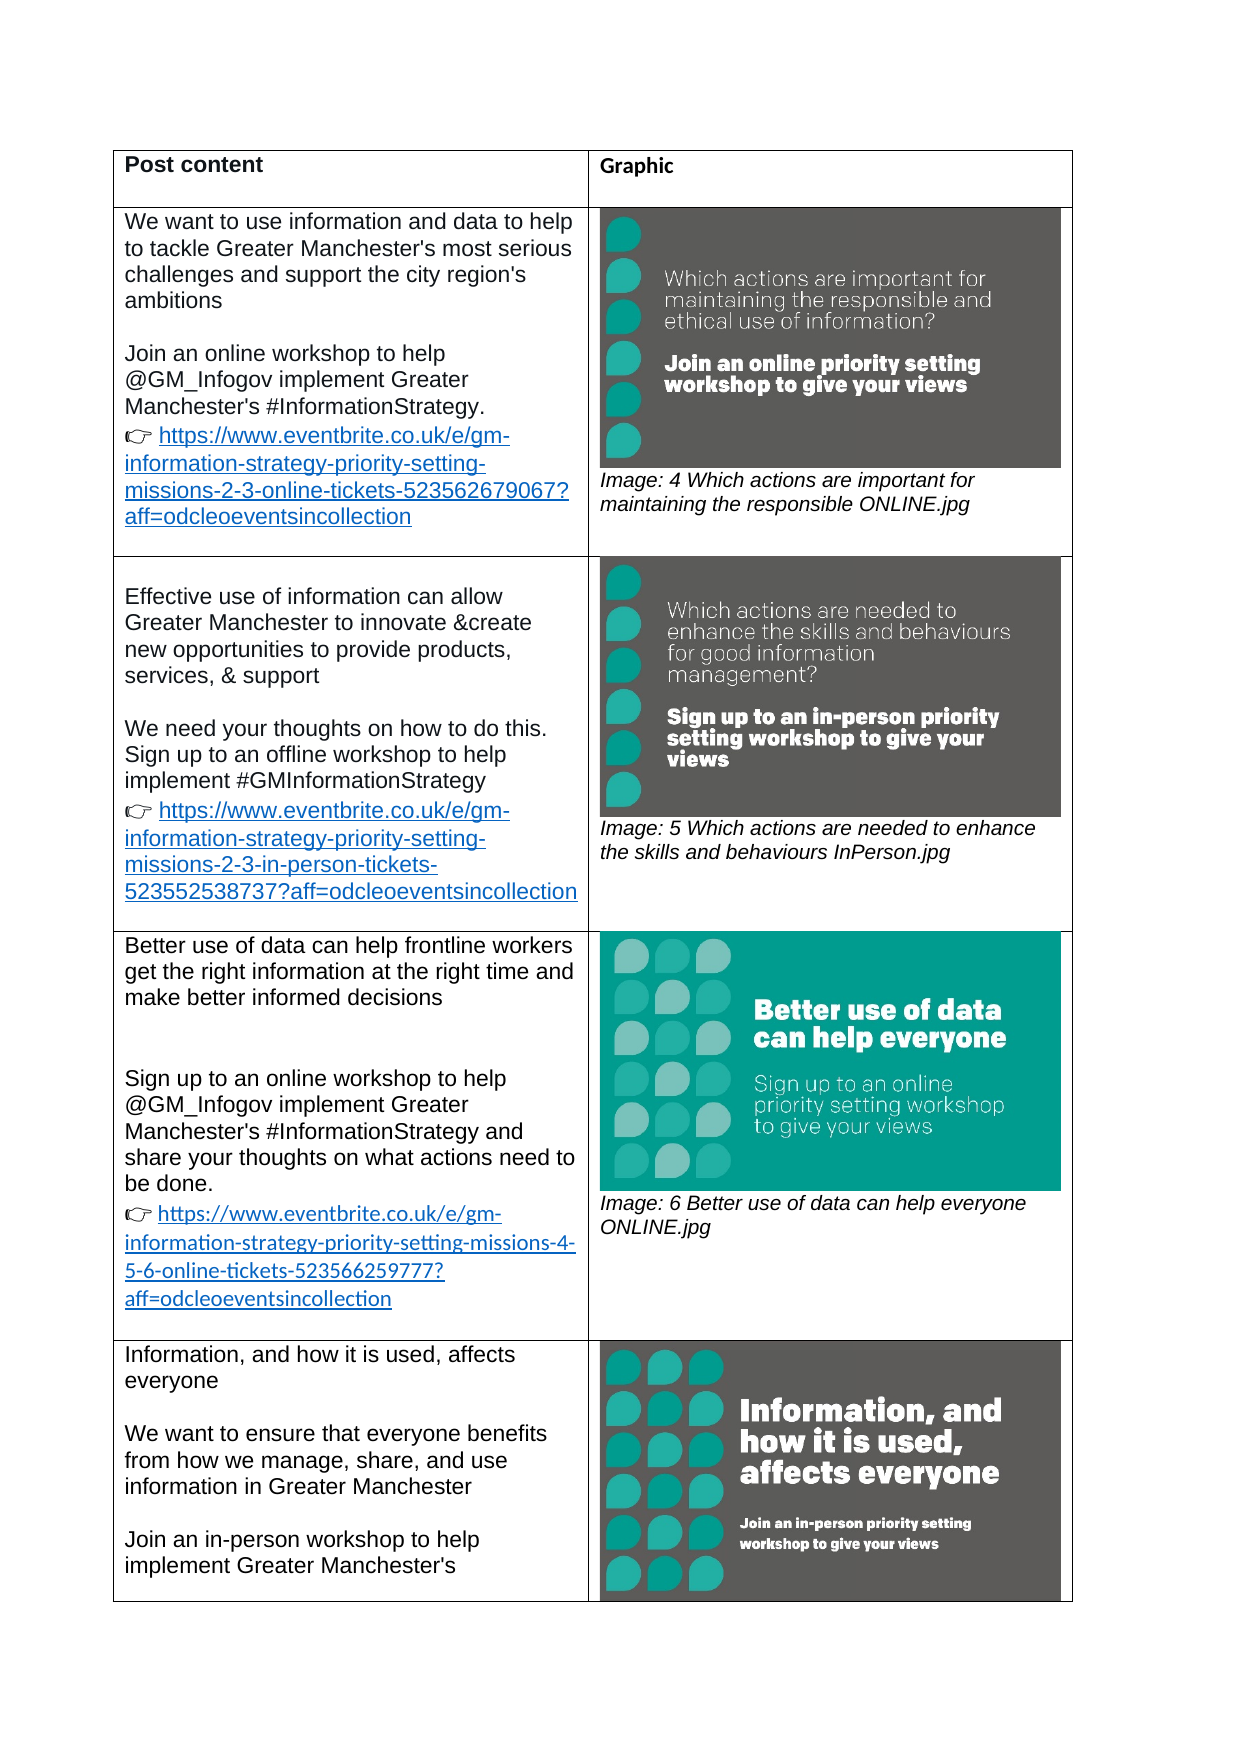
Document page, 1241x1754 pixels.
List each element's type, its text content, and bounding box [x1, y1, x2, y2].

table_cell Image: 6 Better use of data can help everyone ONLINE.jpg [589, 932, 1072, 1340]
picture [599, 208, 1061, 468]
table_cell Better use of data can help frontline workers get the right information at the right time and make better informed decisions Sign up to an online workshop to help @GM_Infogov implement Greater Manchester's #InformationStrategy and share your thoughts on what actions need to be done. 👉 https://www.eventbrite.co.uk/e/gm-information-strategy-priority-setting-missions-4-5-6-online-tickets-523566259777?aff=odcleoeventsincollection [114, 932, 588, 1340]
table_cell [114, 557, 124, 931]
table_cell Post content [114, 151, 588, 207]
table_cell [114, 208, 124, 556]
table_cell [114, 1341, 588, 1601]
picture [599, 1341, 1061, 1601]
picture [599, 931, 1061, 1191]
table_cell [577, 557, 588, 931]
table_cell Graphic [589, 151, 1072, 207]
picture [599, 556, 1061, 817]
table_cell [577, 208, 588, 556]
table_cell Image: 4 Which actions are important for maintaining the responsible ONLINE.jpg [589, 208, 1072, 556]
table_cell Image: 5 Which actions are needed to enhance the skills and behaviours InPerson.jpg [589, 557, 1072, 931]
